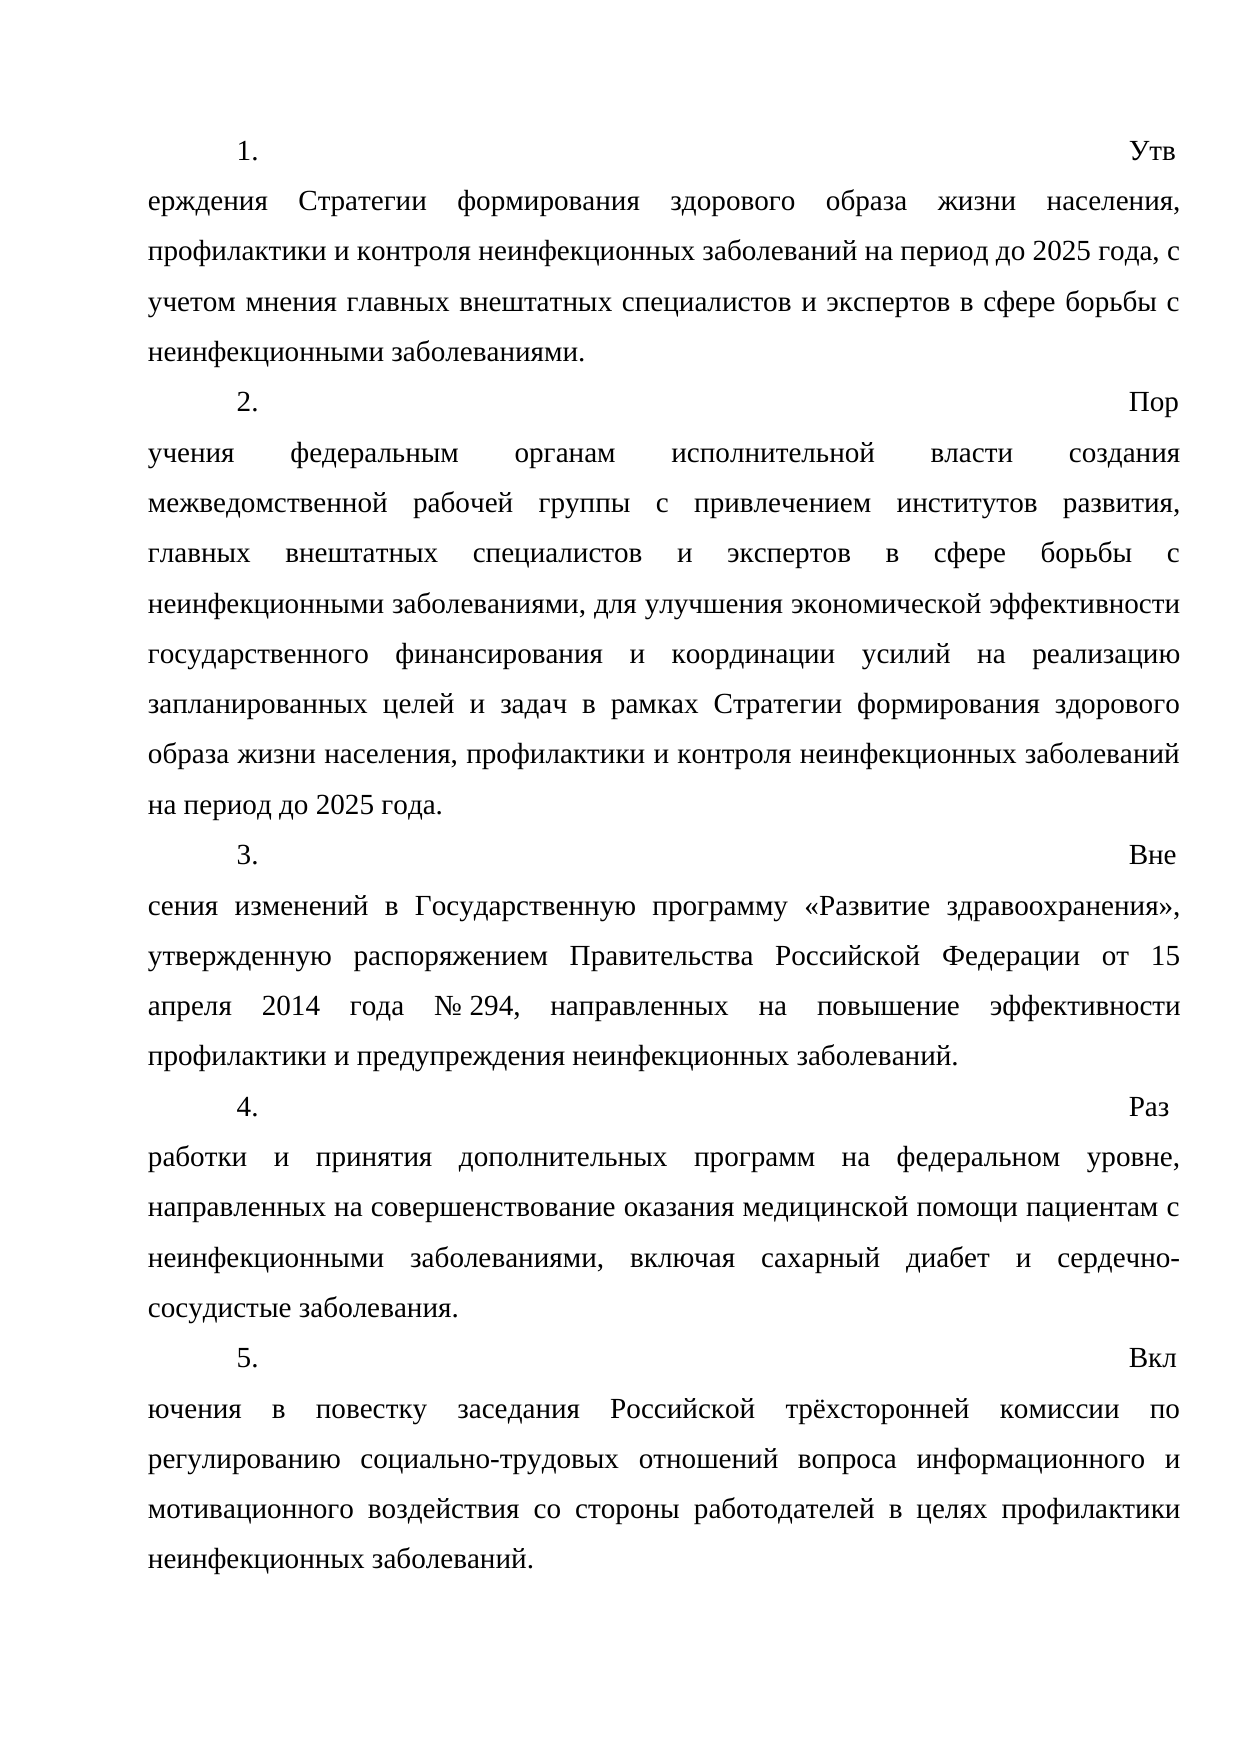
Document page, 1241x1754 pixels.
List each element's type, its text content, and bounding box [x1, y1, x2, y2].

list Внесения изменений в Государственную программу «Развитие здравоохранения», утвержденную распоряжением Правительства Российской Федерации от 15 апреля 2014 года № 294, направленных на повышение эффективности профилактики и предупреждения неинфекционных заболеваний. [148, 837, 1181, 1072]
list Поручения федеральным органам исполнительной власти создания межведомственной рабочей группы с привлечением институтов развития, главных внештатных специалистов и экспертов в сфере борьбы с неинфекционными заболеваниями, для улучшения экономической эффективности государственного финансирования и координации усилий на реализацию запланированных целей и задач в рамках Стратегии формирования здорового образа жизни населения, профилактики и контроля неинфекционных заболеваний на период до 2025 года. [148, 384, 1181, 821]
list Включения в повестку заседания Российской трёхсторонней комиссии по регулированию социально-трудовых отношений вопроса информационного и мотивационного воздействия со стороны работодателей в целях профилактики неинфекционных заболеваний. [148, 1340, 1181, 1575]
list Разработки и принятия дополнительных программ на федеральном уровне, направленных на совершенствование оказания медицинской помощи пациентам с неинфекционными заболеваниями, включая сахарный диабет и сердечно-сосудистые заболевания. [148, 1089, 1181, 1324]
list Утверждения Стратегии формирования здорового образа жизни населения, профилактики и контроля неинфекционных заболеваний на период до 2025 года, с учетом мнения главных внештатных специалистов и экспертов в сфере борьбы с неинфекционными заболеваниями. [148, 133, 1181, 368]
